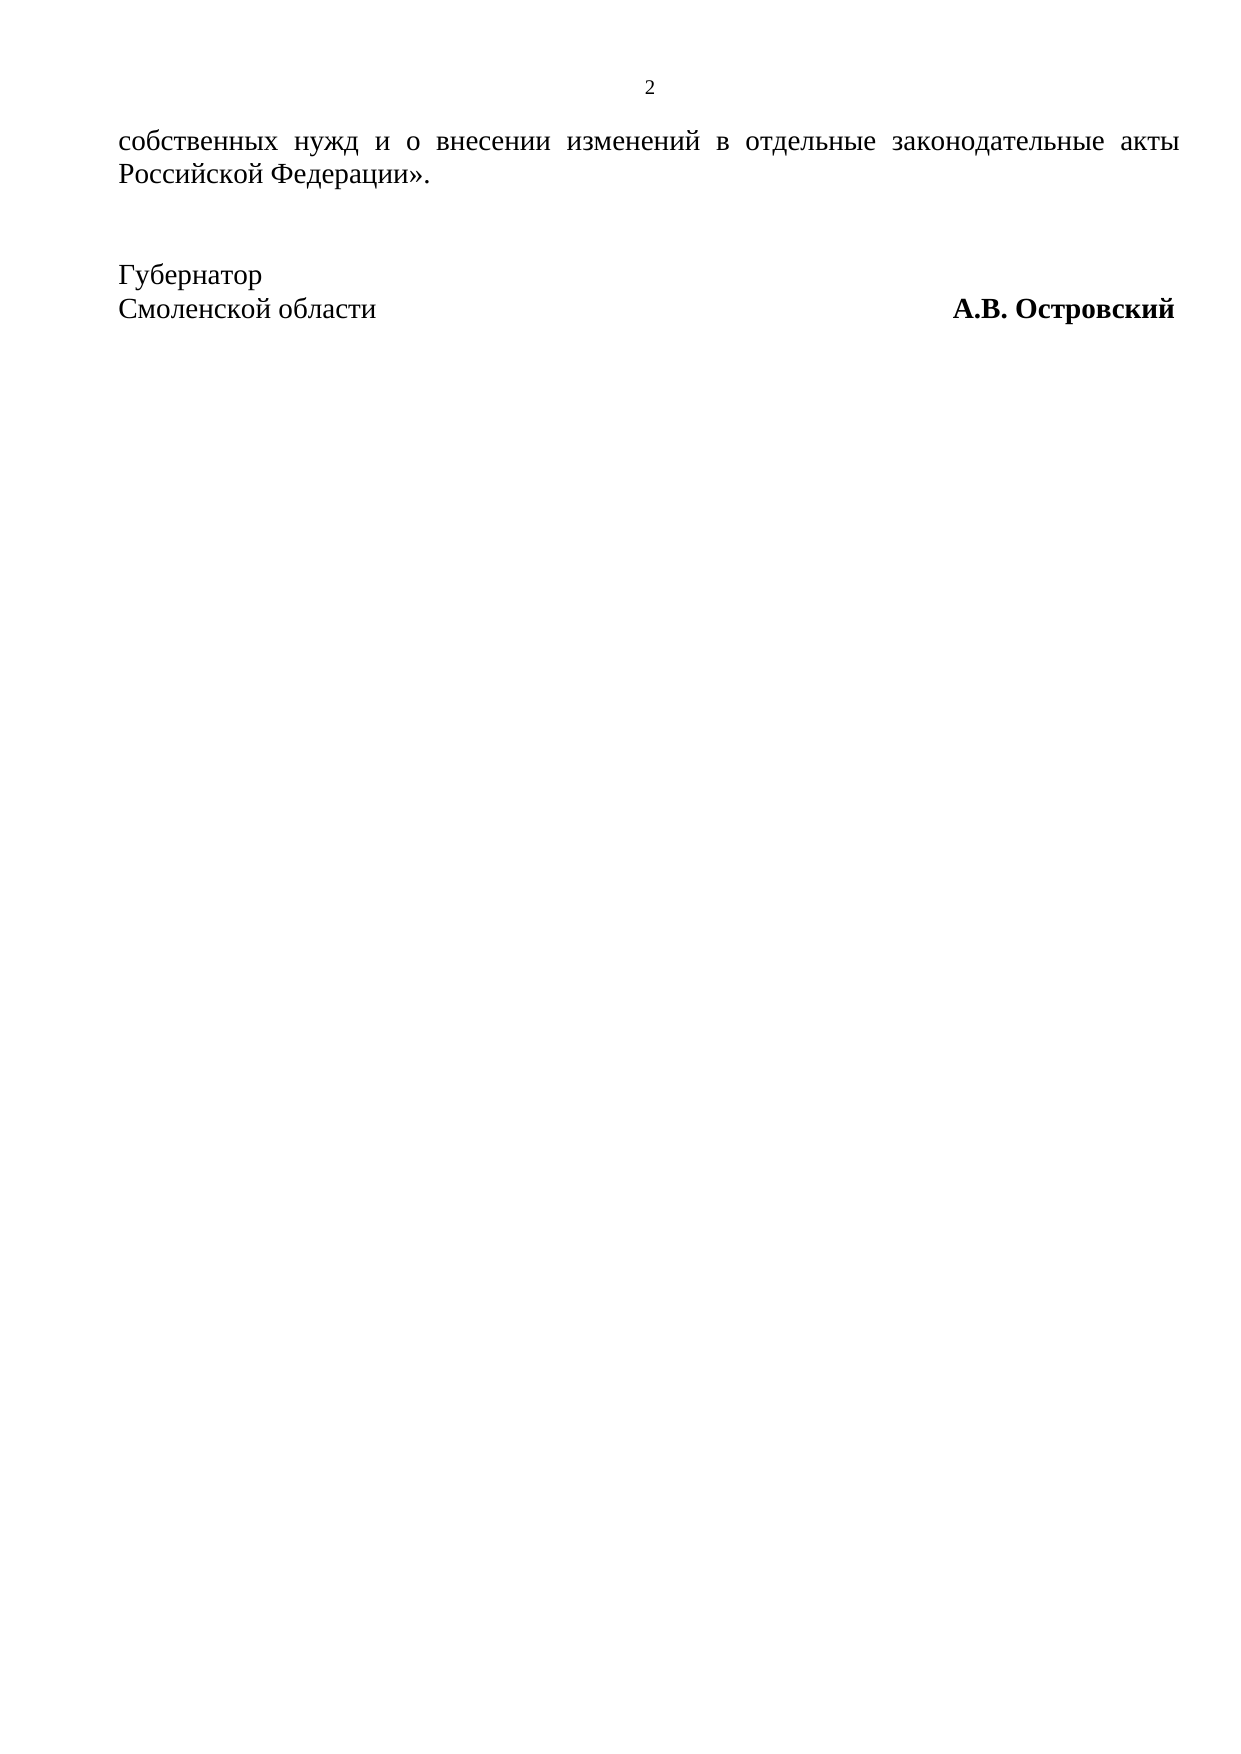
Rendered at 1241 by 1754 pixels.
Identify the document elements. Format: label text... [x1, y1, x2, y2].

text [118, 123, 1181, 190]
text Губернатор [118, 257, 1181, 291]
text Смоленской области А.В. Островский [118, 291, 1181, 324]
